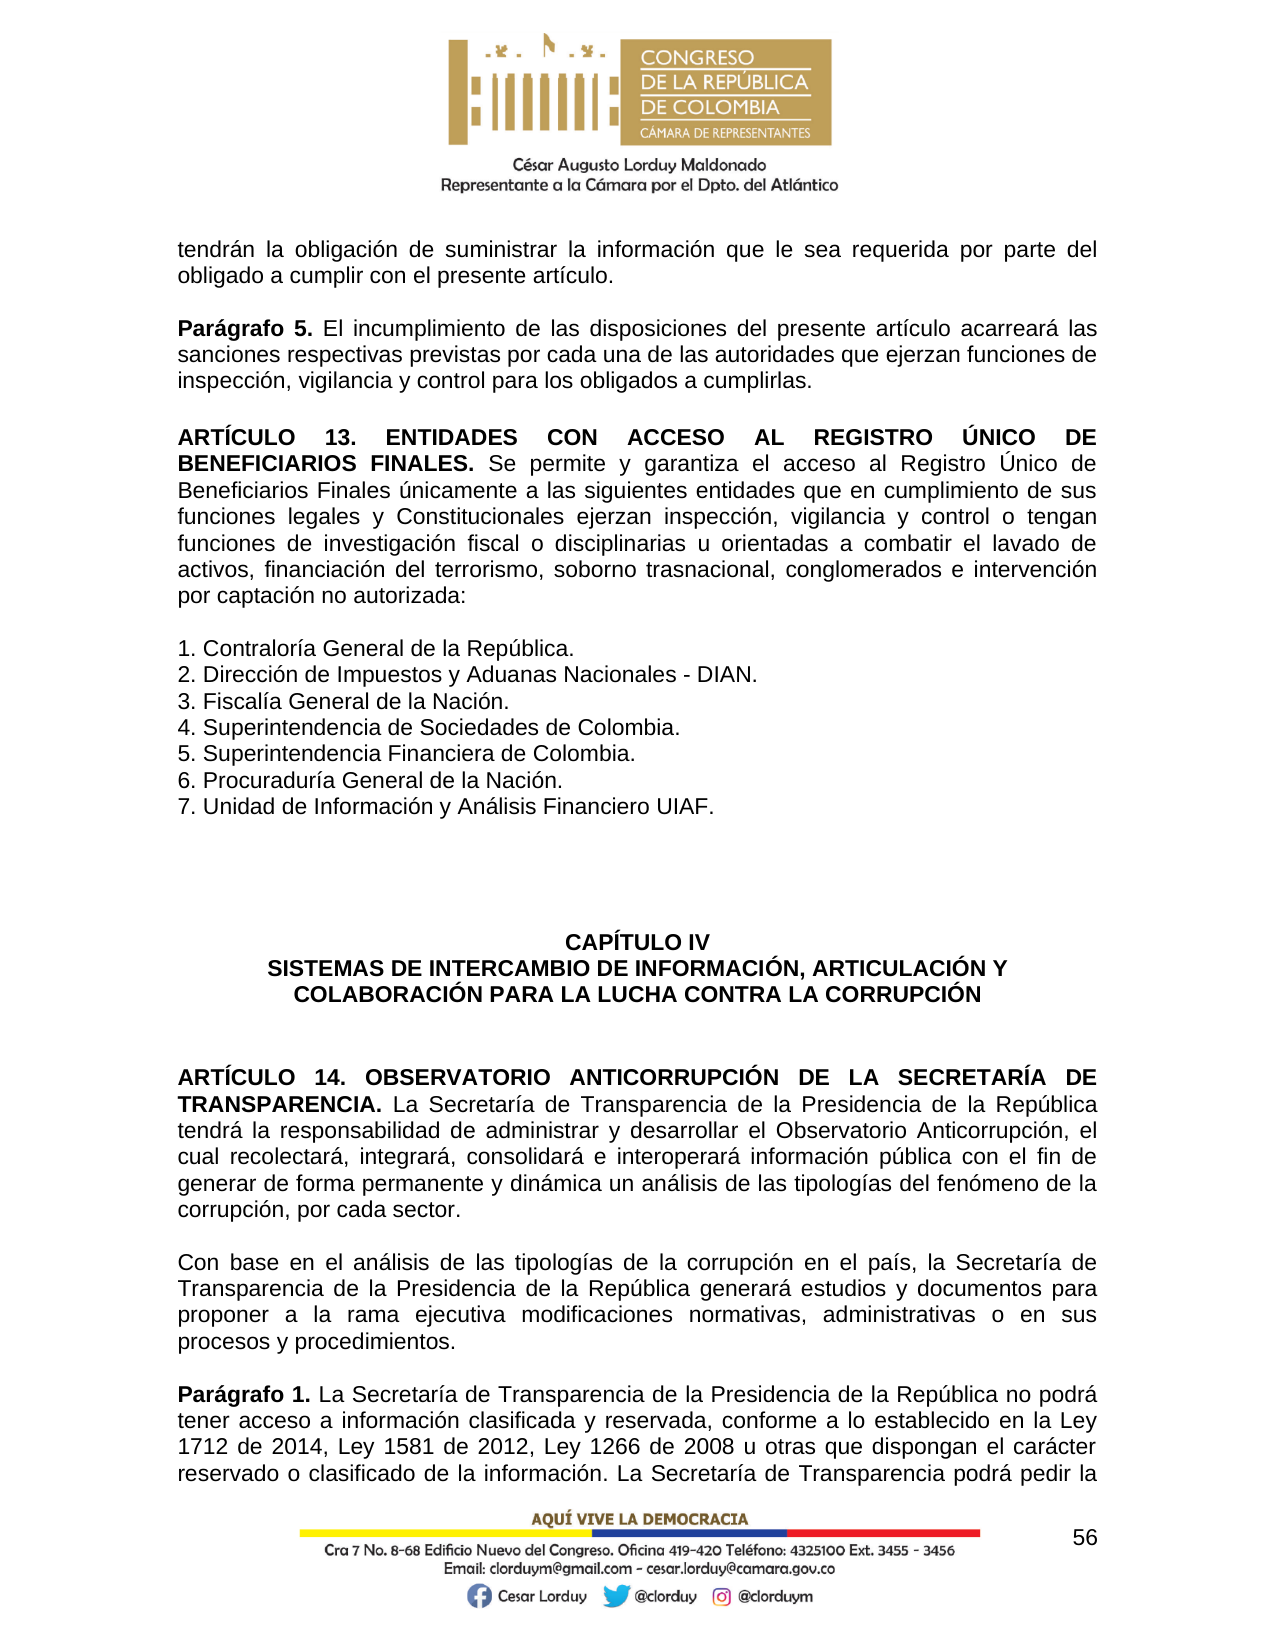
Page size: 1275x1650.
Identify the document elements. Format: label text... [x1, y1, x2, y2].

text 2. Dirección de Impuestos y Aduanas Nacionales - DIAN. [177, 661, 1098, 688]
text 4. Superintendencia de Sociedades de Colombia. [177, 714, 1098, 740]
picture [287, 1500, 988, 1621]
picture [432, 30, 843, 201]
text 7. Unidad de Información y Análisis Financiero UIAF. [177, 793, 1098, 819]
text 5. Superintendencia Financiera de Colombia. [177, 740, 1098, 767]
text 3. Fiscalía General de la Nación. [177, 688, 1098, 714]
text 1. Contraloría General de la República. [177, 635, 1098, 661]
text SISTEMAS DE INTERCAMBIO DE INFORMACIÓN, ARTICULACIÓN Y COLABORACIÓN PARA LA LUCHA CONTRA LA CORRUPCIÓN [177, 955, 1098, 1008]
text Parágrafo 5. El incumplimiento de las disposiciones del presente artículo acarreará las sanciones respectivas previstas por cada una de las autoridades que ejerzan funciones de inspección, vigilancia y control para los obligados a cumplirlas. [177, 315, 1098, 394]
text ARTÍCULO 14. OBSERVATORIO ANTICORRUPCIÓN DE LA SECRETARÍA DE TRANSPARENCIA. La Secretaría de Transparencia de la Presidencia de la República tendrá la responsabilidad de administrar y desarrollar el Observatorio Anticorrupción, el cual recolectará, integrará, consolidará e interoperará información pública con el fin de generar de forma permanente y dinámica un análisis de las tipologías del fenómeno de la corrupción, por cada sector. [177, 1064, 1098, 1222]
text CAPÍTULO IV [177, 929, 1098, 955]
text ARTÍCULO 13. ENTIDADES CON ACCESO AL REGISTRO ÚNICO DE BENEFICIARIOS FINALES. Se permite y garantiza el acceso al Registro Único de Beneficiarios Finales únicamente a las siguientes entidades que en cumplimiento de sus funciones legales y Constitucionales ejerzan inspección, vigilancia y control o tengan funciones de investigación fiscal o disciplinarias u orientadas a combatir el lavado de activos, financiación del terrorismo, soborno trasnacional, conglomerados e intervención por captación no autorizada: [177, 424, 1098, 608]
text Con base en el análisis de las tipologías de la corrupción en el país, la Secretaría de Transparencia de la Presidencia de la República generará estudios y documentos para proponer a la rama ejecutiva modificaciones normativas, administrativas o en sus procesos y procedimientos. [177, 1249, 1098, 1354]
text 6. Procuraduría General de la Nación. [177, 767, 1098, 793]
